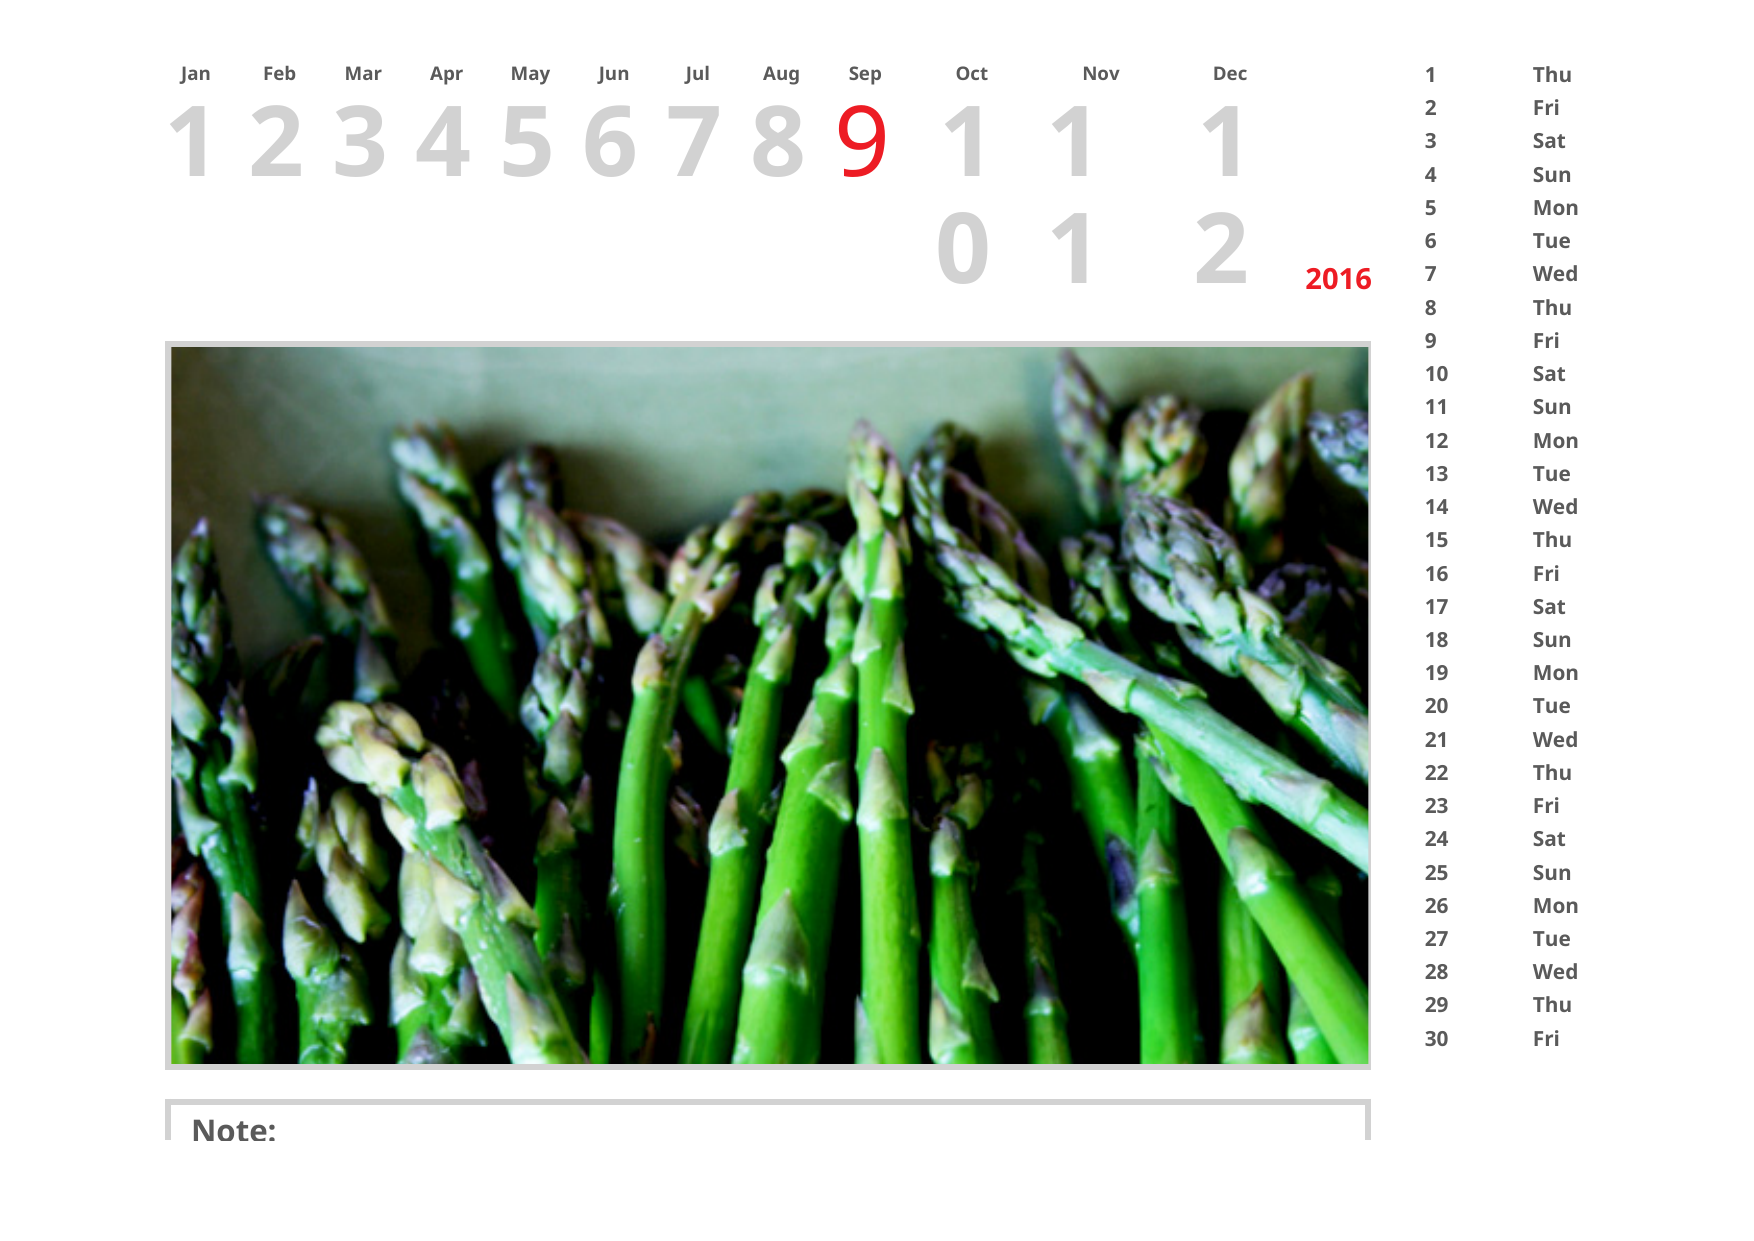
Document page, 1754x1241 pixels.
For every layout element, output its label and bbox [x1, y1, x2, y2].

table_header [1387, 60, 1604, 1140]
table_header [150, 60, 1387, 1140]
picture [171, 347, 1369, 1064]
